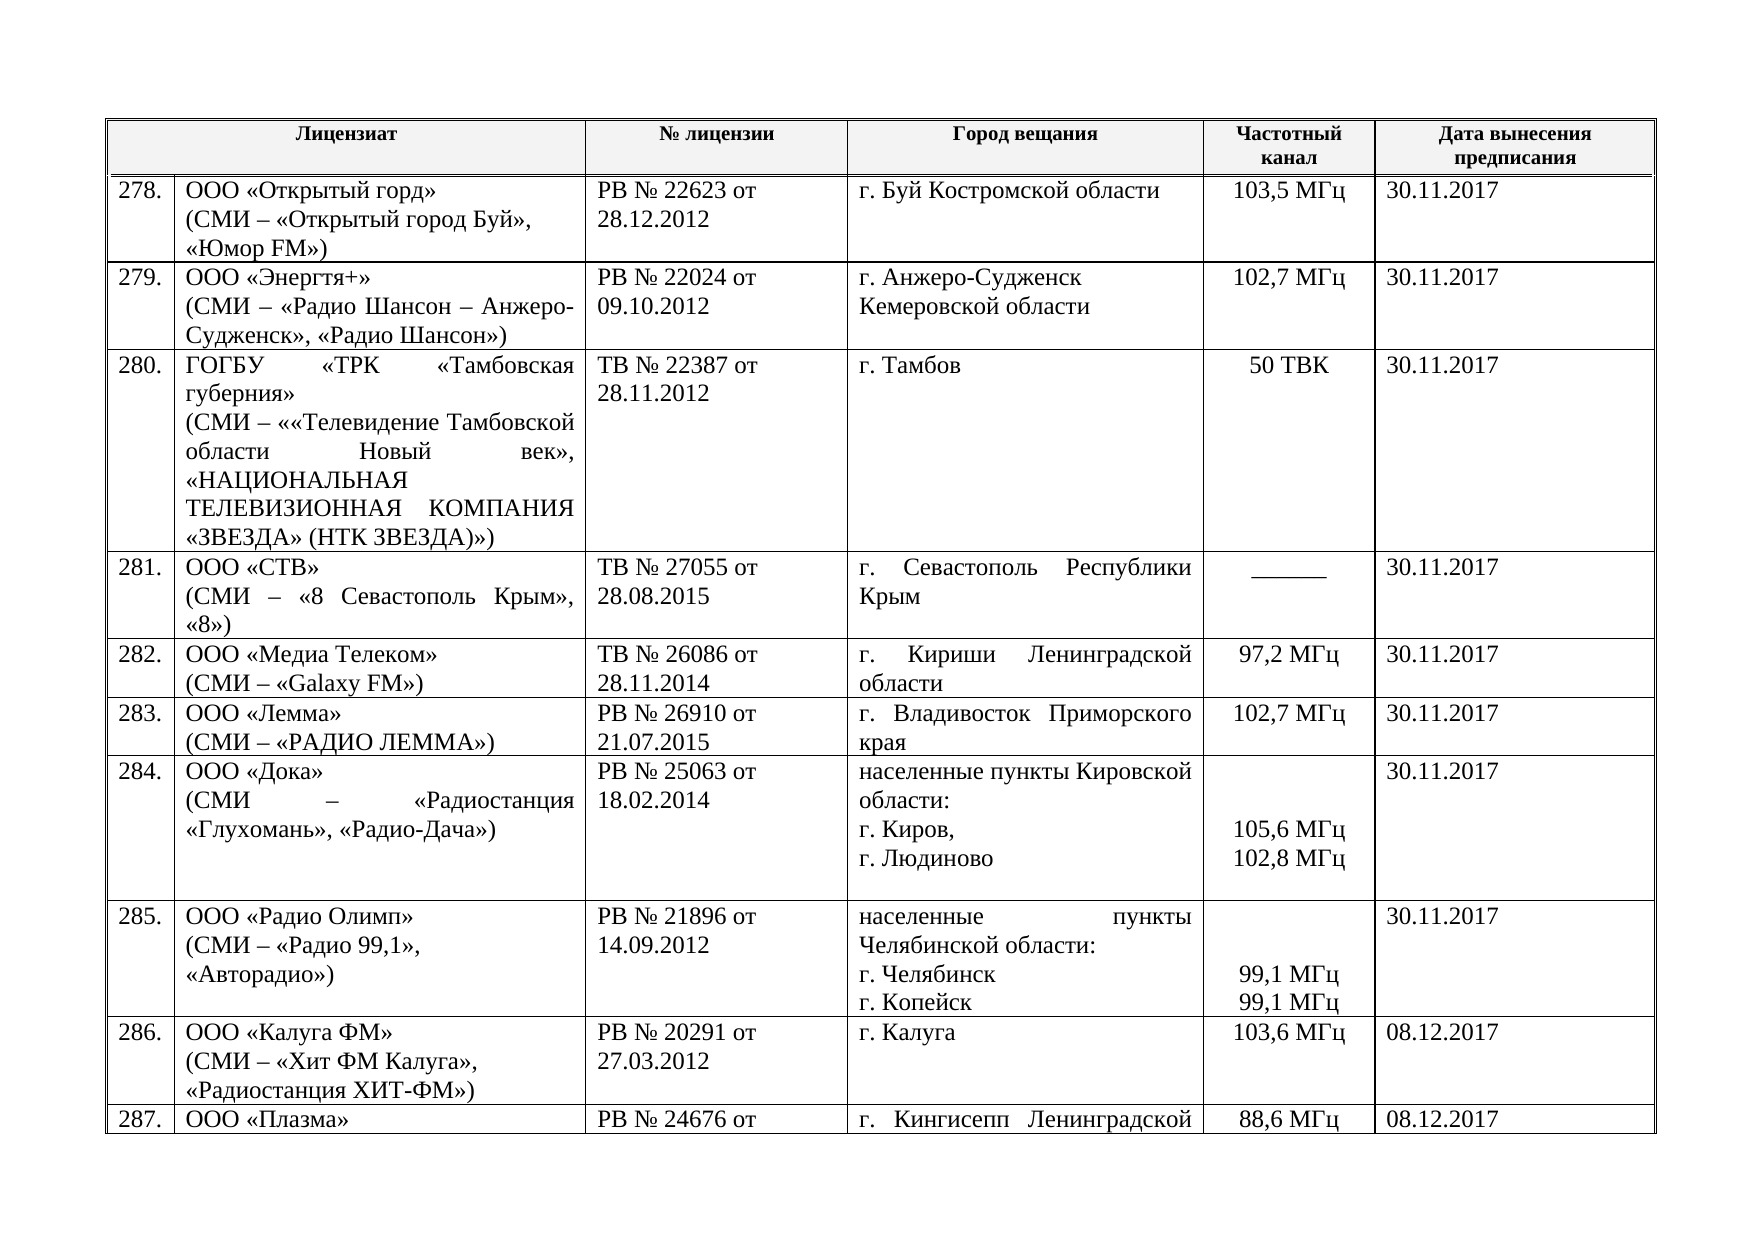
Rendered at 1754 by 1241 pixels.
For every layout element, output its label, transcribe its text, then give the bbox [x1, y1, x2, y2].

table_cell 97,2 МГц [1204, 639, 1374, 697]
table_cell г. Владивосток Приморского края [848, 698, 1203, 755]
table_cell г. Анжеро-Судженск Кемеровской области [848, 263, 1203, 349]
table_cell г. Севастополь Республики Крым [848, 552, 1203, 638]
table_cell 08.12.2017 [1376, 1017, 1654, 1103]
table_cell 08.12.2017 [1376, 1105, 1654, 1133]
table_cell ООО «Медиа Телеком» (СМИ – «Galaxy FM») [175, 639, 585, 697]
table_cell населенные пункты Кировской области: г. Киров, г. Людиново [848, 756, 1203, 900]
table_cell ТВ № 27055 от 28.08.2015 [586, 552, 847, 638]
table_cell ООО «Плазма» (СМИ – «Радио Плазма») [175, 1105, 585, 1133]
table_cell ООО «Лемма» (СМИ – «РАДИО ЛЕММА») [175, 698, 585, 755]
table_cell 280. [108, 350, 174, 551]
table_cell 30.11.2017 [1376, 350, 1654, 551]
table_cell 30.11.2017 [1376, 263, 1654, 349]
table_cell г. Кириши Ленинградской области [848, 639, 1203, 697]
table_cell ______ [1204, 552, 1374, 638]
table_cell 102,7 МГц [1204, 698, 1374, 755]
table_cell РВ № 26910 от 21.07.2015 [586, 698, 847, 755]
table_cell ООО «Радио Олимп» (СМИ – «Радио 99,1», «Авторадио») [175, 901, 585, 1016]
table_cell 50 ТВК [1204, 350, 1374, 551]
table_cell 30.11.2017 [1376, 174, 1656, 261]
table_cell 278. [107, 174, 174, 261]
table_cell 102,7 МГц [1204, 263, 1374, 349]
table_cell ТВ № 26086 от 28.11.2014 [586, 639, 847, 697]
table_cell 88,6 МГц [1204, 1105, 1374, 1133]
table_cell г. Кингисепп Ленинградской области [848, 1105, 1203, 1133]
table_header Дата вынесения предписания [1376, 121, 1654, 174]
table_cell РВ № 20291 от 27.03.2012 [586, 1017, 847, 1103]
table_cell РВ № 25063 от 18.02.2014 [586, 756, 847, 900]
table_cell 30.11.2017 [1376, 552, 1654, 638]
table_cell 105,6 МГц 102,8 МГц [1204, 756, 1374, 900]
table_cell 287. [108, 1105, 174, 1133]
table_cell г. Буй Костромской области [848, 177, 1203, 261]
table_cell РВ № 22024 от 09.10.2012 [586, 263, 847, 349]
table_cell г. Тамбов [848, 350, 1203, 551]
table_cell ООО «Дока» (СМИ – «Радиостанция «Глухомань», «Радио-Дача») [175, 756, 585, 900]
table_cell 284. [108, 756, 174, 900]
table_cell 281. [108, 552, 174, 638]
table_header Город вещания [848, 121, 1203, 174]
table_header Лицензиат [108, 121, 585, 174]
table_cell РВ № 22623 от 28.12.2012 [586, 177, 847, 261]
table_cell ООО «Калуга ФМ» (СМИ – «Хит ФМ Калуга», «Радиостанция ХИТ-ФМ») [175, 1017, 585, 1103]
table_cell ООО «Открытый горд» (СМИ – «Открытый город Буй», «Юмор FM») [175, 177, 585, 261]
table_cell 285. [108, 901, 174, 1016]
table_cell 286. [108, 1017, 174, 1103]
table_cell ГОГБУ «ТРК «Тамбовская губерния» (СМИ – ««Телевидение Тамбовской области Новый век», «НАЦИОНАЛЬНАЯ ТЕЛЕВИЗИОННАЯ КОМПАНИЯ «ЗВЕЗДА» (НТК ЗВЕЗДА)») [175, 350, 585, 551]
table_cell 103,5 МГц [1204, 177, 1374, 261]
table_cell г. Калуга [848, 1017, 1203, 1103]
table_cell 282. [108, 639, 174, 697]
table_cell населенные пункты Челябинской области: г. Челябинск г. Копейск [848, 901, 1203, 1016]
table_cell ТВ № 22387 от 28.11.2012 [586, 350, 847, 551]
table_cell 103,6 МГц [1204, 1017, 1374, 1103]
table_cell РВ № 24676 от 29.11.2013 [586, 1105, 847, 1133]
table_cell 30.11.2017 [1376, 639, 1654, 697]
table_cell ООО «СТВ» (СМИ – «8 Севастополь Крым», «8») [175, 552, 585, 638]
table_header № лицензии [586, 121, 847, 174]
table_cell 30.11.2017 [1376, 901, 1654, 1016]
table_cell 279. [108, 263, 174, 349]
table_cell ООО «Энергтя+» (СМИ – «Радио Шансон – Анжеро-Судженск», «Радио Шансон») [175, 263, 585, 349]
table_cell 99,1 МГц 99,1 МГц [1204, 901, 1374, 1016]
table_header Частотный канал [1204, 121, 1374, 174]
table_cell 283. [108, 698, 174, 755]
table_cell 30.11.2017 [1376, 698, 1654, 755]
table_cell РВ № 21896 от 14.09.2012 [586, 901, 847, 1016]
table_cell 30.11.2017 [1376, 756, 1654, 900]
